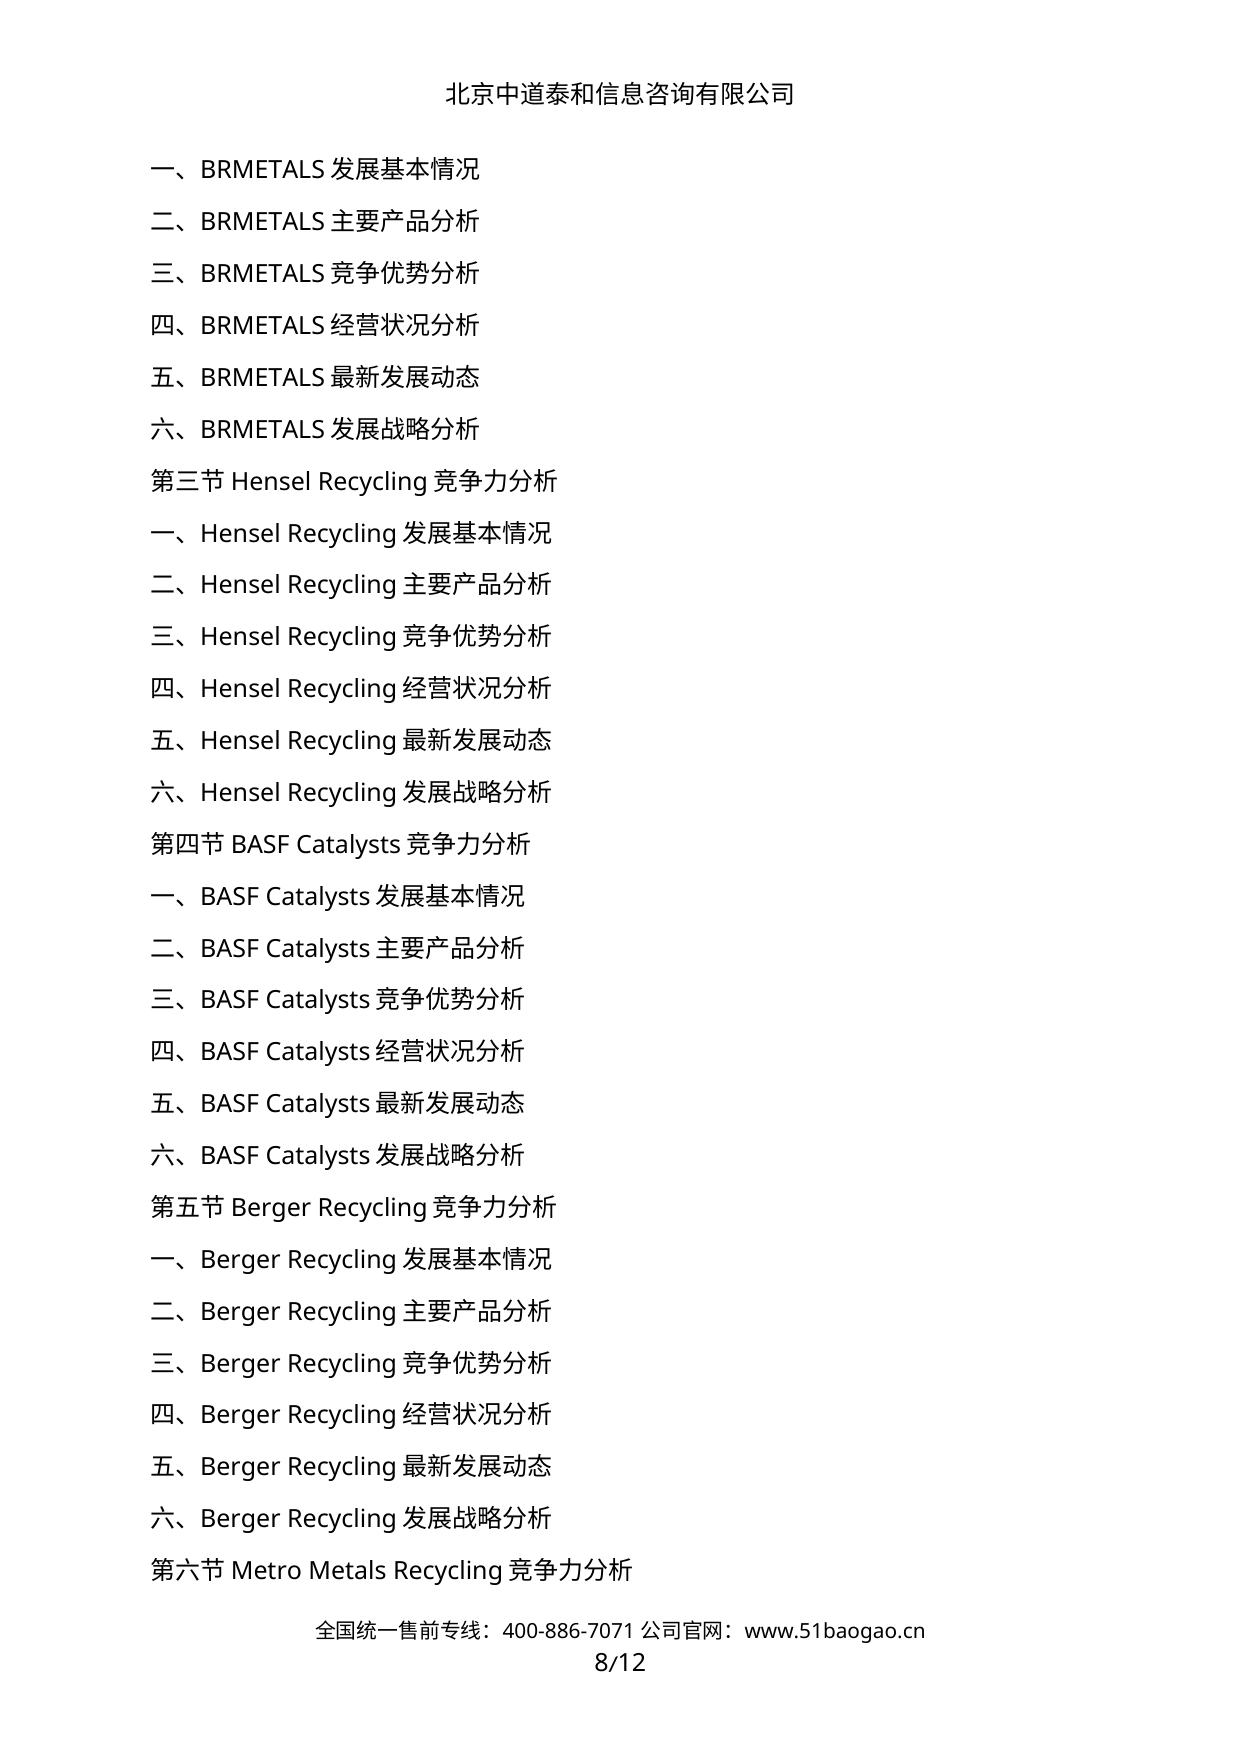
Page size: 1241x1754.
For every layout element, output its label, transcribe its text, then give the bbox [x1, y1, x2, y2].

text 二、BRMETALS主要产品分析 [150, 202, 1090, 238]
text 三、BRMETALS竞争优势分析 [150, 254, 1090, 290]
text 六、Hensel Recycling发展战略分析 [150, 772, 1090, 809]
text 四、BASF Catalysts经营状况分析 [150, 1032, 1090, 1068]
text 六、BASF Catalysts发展战略分析 [150, 1136, 1090, 1172]
text 二、BASF Catalysts主要产品分析 [150, 928, 1090, 964]
text 一、BRMETALS发展基本情况 [150, 150, 1090, 186]
text 五、Berger Recycling最新发展动态 [150, 1447, 1090, 1483]
text 一、BASF Catalysts发展基本情况 [150, 876, 1090, 912]
text 六、BRMETALS发展战略分析 [150, 409, 1090, 446]
text 四、BRMETALS经营状况分析 [150, 306, 1090, 342]
text 二、Berger Recycling主要产品分析 [150, 1291, 1090, 1327]
text 四、Hensel Recycling经营状况分析 [150, 669, 1090, 705]
text 二、Hensel Recycling主要产品分析 [150, 565, 1090, 601]
text 第三节 Hensel Recycling竞争力分析 [150, 461, 1090, 497]
text 五、BRMETALS最新发展动态 [150, 357, 1090, 394]
text 六、Berger Recycling发展战略分析 [150, 1499, 1090, 1535]
text 一、Hensel Recycling发展基本情况 [150, 513, 1090, 549]
text 三、Berger Recycling竞争优势分析 [150, 1343, 1090, 1379]
text 四、Berger Recycling经营状况分析 [150, 1395, 1090, 1431]
text 三、BASF Catalysts竞争优势分析 [150, 980, 1090, 1016]
text 五、Hensel Recycling最新发展动态 [150, 721, 1090, 757]
text 第五节 Berger Recycling竞争力分析 [150, 1187, 1090, 1224]
text 一、Berger Recycling发展基本情况 [150, 1239, 1090, 1276]
text 五、BASF Catalysts最新发展动态 [150, 1084, 1090, 1120]
text 第四节 BASF Catalysts竞争力分析 [150, 824, 1090, 861]
text 第六节 Metro Metals Recycling竞争力分析 [150, 1551, 1090, 1587]
text 三、Hensel Recycling竞争优势分析 [150, 617, 1090, 653]
